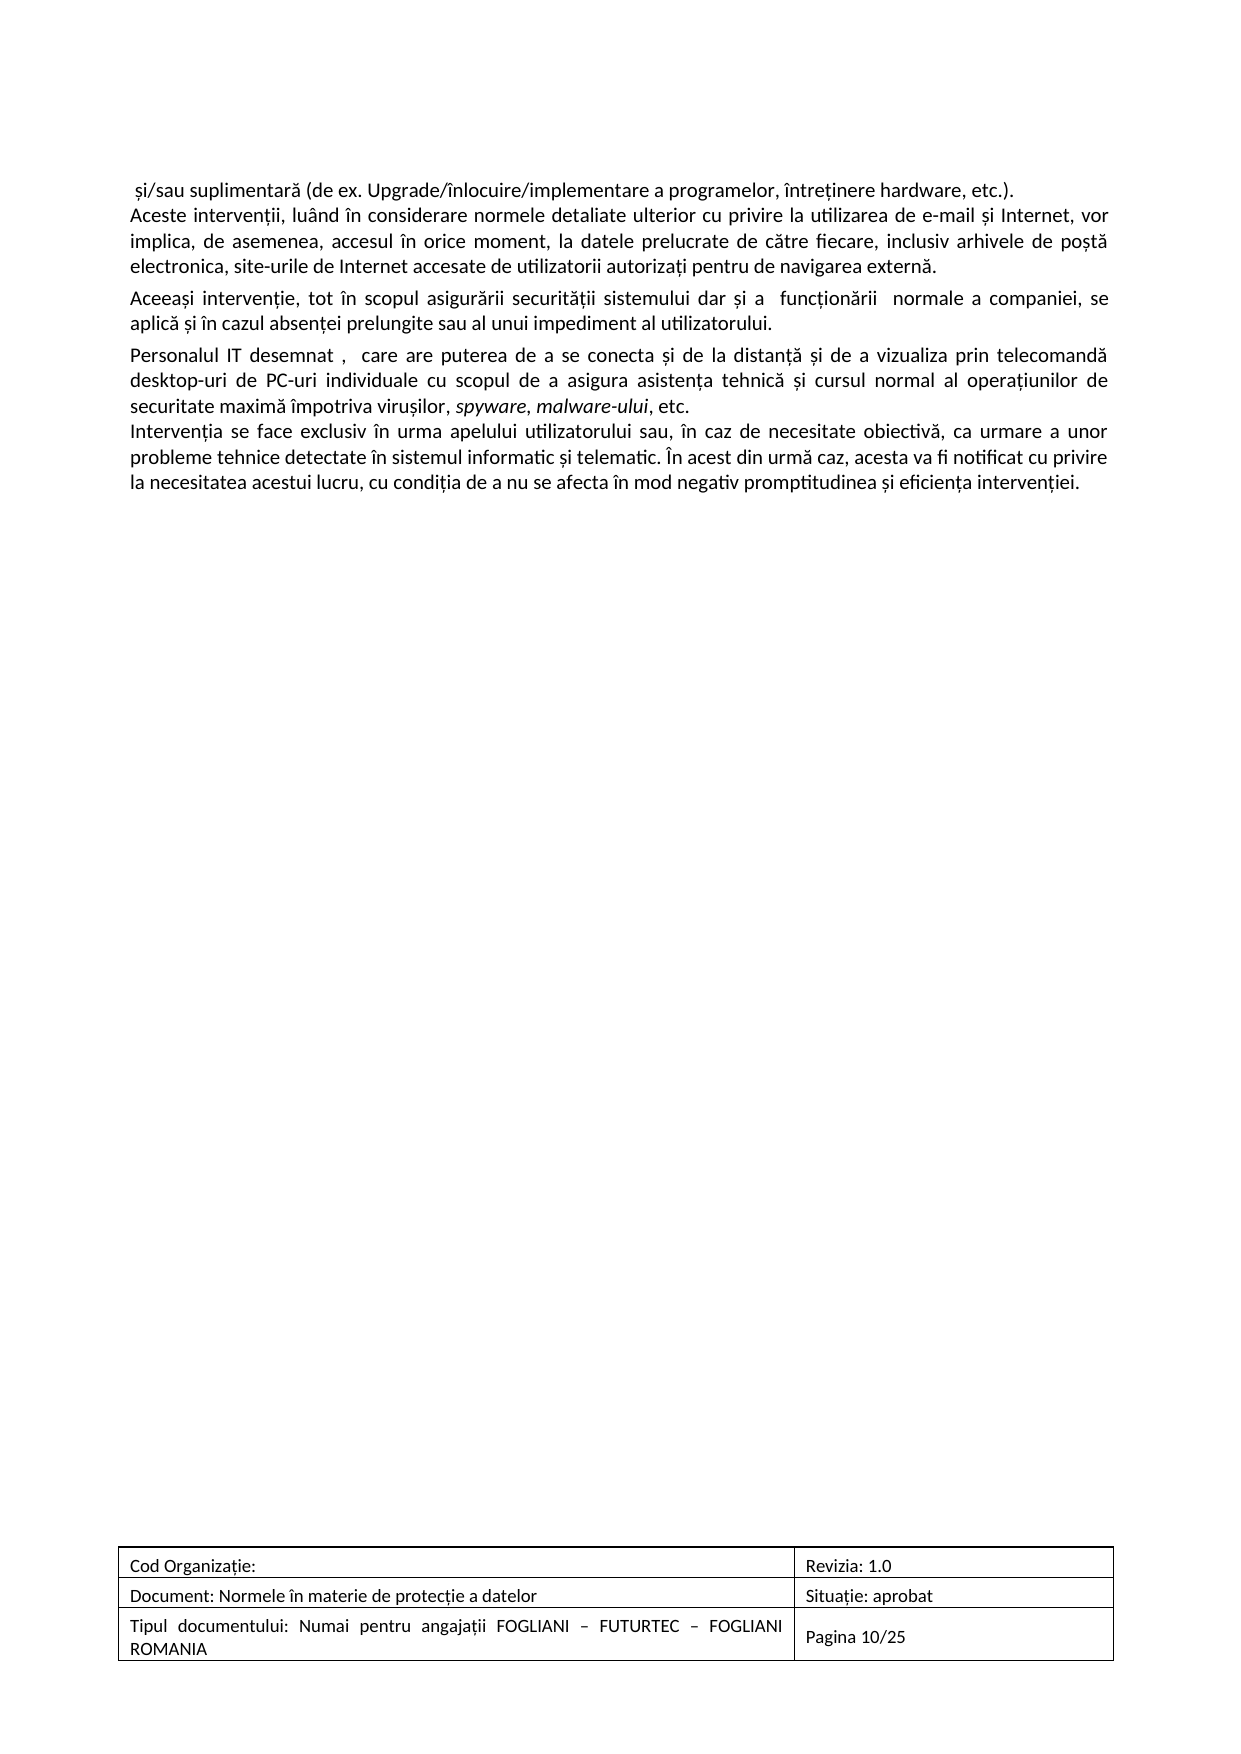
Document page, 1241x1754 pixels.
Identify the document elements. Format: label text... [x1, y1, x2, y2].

text Personalul IT desemnat , care are puterea de a se conecta și de la distanță și de a vizualiza prin telecomandă desktop-uri de PC-uri individuale cu scopul de a asigura asistența tehnică și cursul normal al operațiunilor de securitate maximă împotriva virușilor, spyware, malware-ului, etc. [130, 342, 1110, 418]
text Aceeași intervenție, tot în scopul asigurării securității sistemului dar și a funcționării normale a companiei, se aplică și în cazul absenței prelungite sau al unui impediment al utilizatorului. [130, 285, 1110, 336]
text Intervenția se face exclusiv în urma apelului utilizatorului sau, în caz de necesitate obiectivă, ca urmare a unor probleme tehnice detectate în sistemul informatic și telematic. În acest din urmă caz, acesta va fi notificat cu privire la necesitatea acestui lucru, cu condiția de a nu se afecta în mod negativ promptitudinea și eficiența intervenției. [130, 418, 1110, 495]
text Aceste intervenții, luând în considerare normele detaliate ulterior cu privire la utilizarea de e-mail și Internet, vor implica, de asemenea, accesul în orice moment, la datele prelucrate de către fiecare, inclusiv arhivele de poștă electronica, site-urile de Internet accesate de utilizatorii autorizați pentru de navigarea externă. [130, 203, 1110, 279]
text și/sau suplimentară (de ex. Upgrade/înlocuire/implementare a programelor, întreținere hardware, etc.). [130, 177, 1110, 203]
